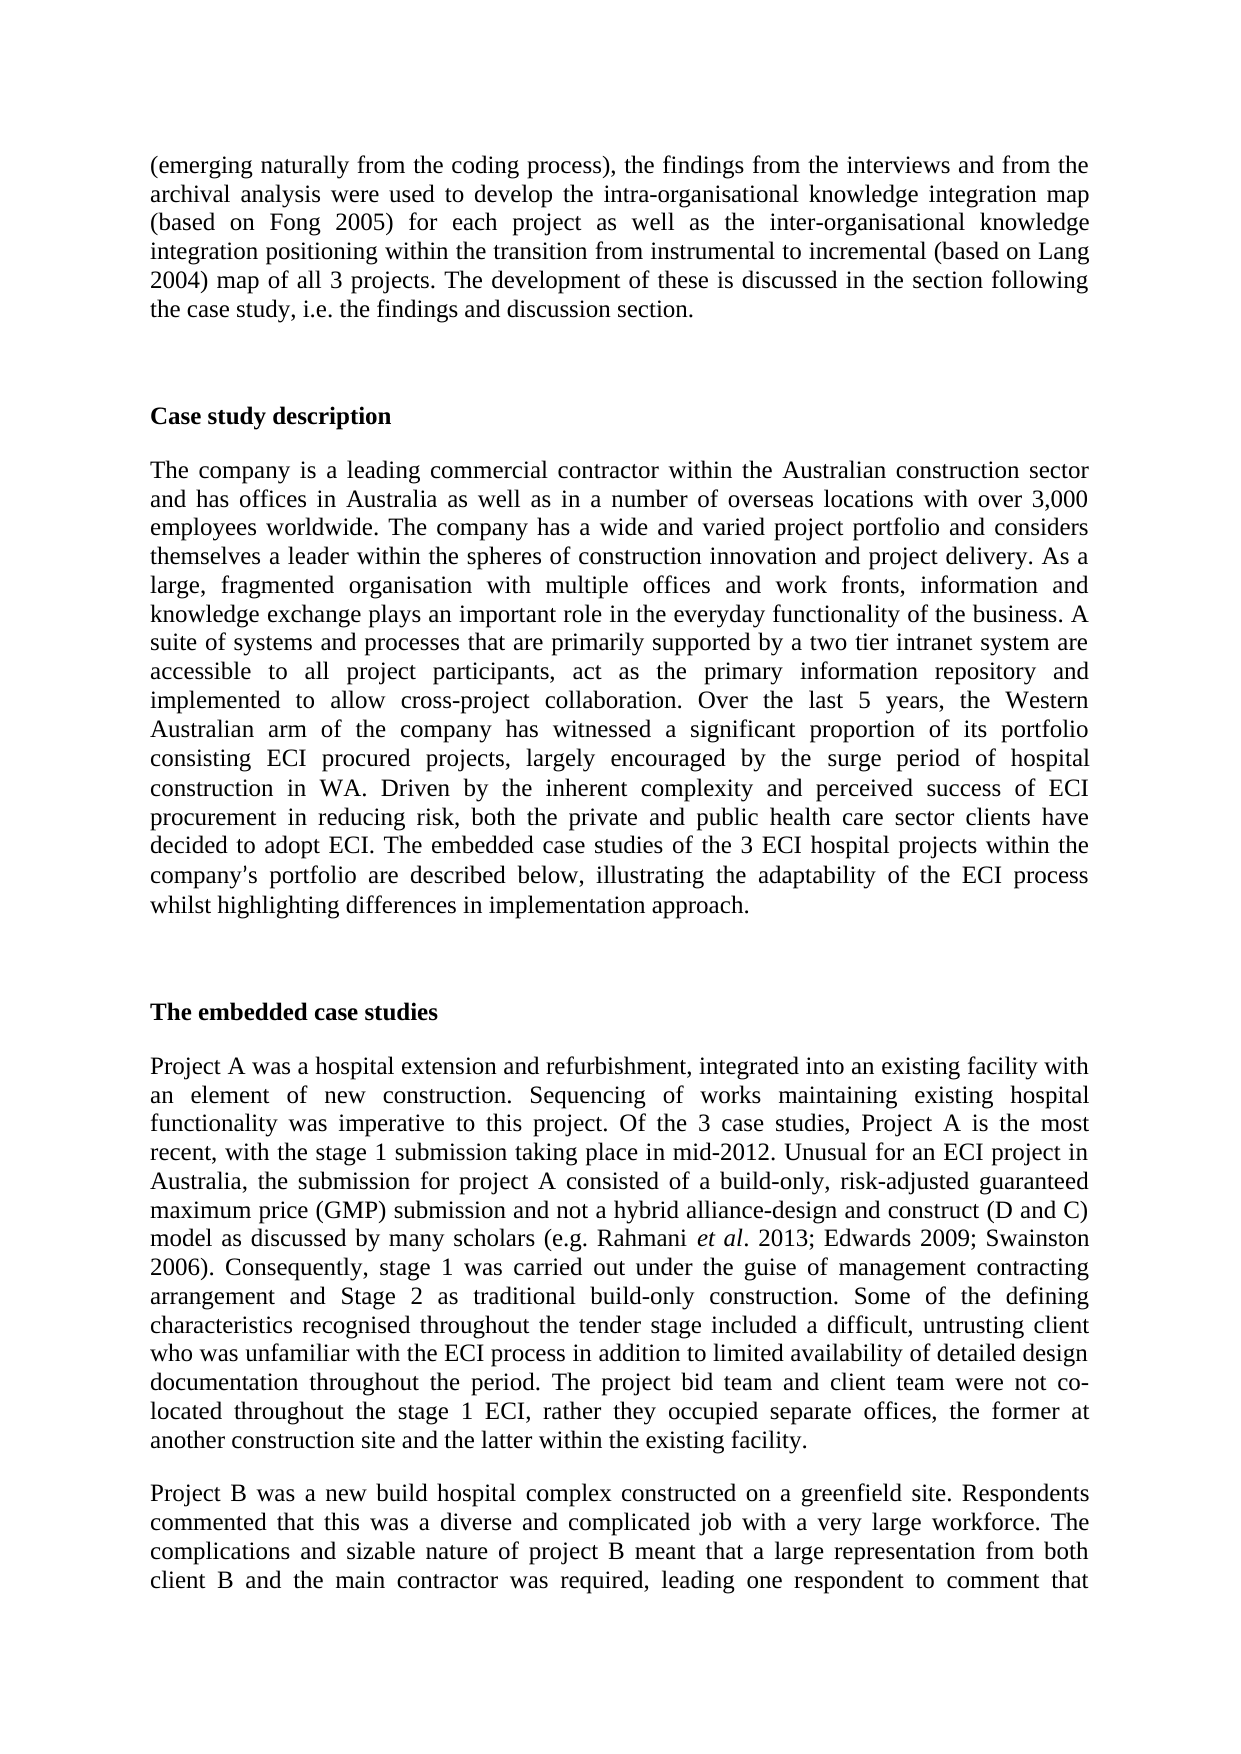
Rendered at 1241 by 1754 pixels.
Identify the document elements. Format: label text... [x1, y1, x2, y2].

text Project A was a hospital extension and refurbishment, integrated into an existing facility with an element of new construction. Sequencing of works maintaining existing hospital functionality was imperative to this project. Of the 3 case studies, Project A is the most recent, with the stage 1 submission taking place in mid-2012. Unusual for an ECI project in Australia, the submission for project A consisted of a build-only, risk-adjusted guaranteed maximum price (GMP) submission and not a hybrid alliance-design and construct (D and C) model as discussed by many scholars (e.g. Rahmani et al. 2013; Edwards 2009; Swainston 2006). Consequently, stage 1 was carried out under the guise of management contracting arrangement and Stage 2 as traditional build-only construction. Some of the defining characteristics recognised throughout the tender stage included a difficult, untrusting client who was unfamiliar with the ECI process in addition to limited availability of detailed design documentation throughout the period. The project bid team and client team were not co-located throughout the stage 1 ECI, rather they occupied separate offices, the former at another construction site and the latter within the existing facility. [150, 1051, 1090, 1453]
text The company is a leading commercial contractor within the Australian construction sector and has offices in Australia as well as in a number of overseas locations with over 3,000 employees worldwide. The company has a wide and varied project portfolio and considers themselves a leader within the spheres of construction innovation and project delivery. As a large, fragmented organisation with multiple offices and work fronts, information and knowledge exchange plays an important role in the everyday functionality of the business. A suite of systems and processes that are primarily supported by a two tier intranet system are accessible to all project participants, act as the primary information repository and implemented to allow cross-project collaboration. Over the last 5 years, the Western Australian arm of the company has witnessed a significant proportion of its portfolio consisting ECI procured projects, largely encouraged by the surge period of hospital construction in WA. Driven by the inherent complexity and perceived success of ECI procurement in reducing risk, both the private and public health care sector clients have decided to adopt ECI. The embedded case studies of the 3 ECI hospital projects within the company’s portfolio are described below, illustrating the adaptability of the ECI process whilst highlighting differences in implementation approach. [150, 455, 1090, 918]
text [150, 1478, 1090, 1593]
text Case study description [150, 401, 1090, 430]
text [150, 150, 1090, 322]
text The embedded case studies [150, 997, 1090, 1026]
